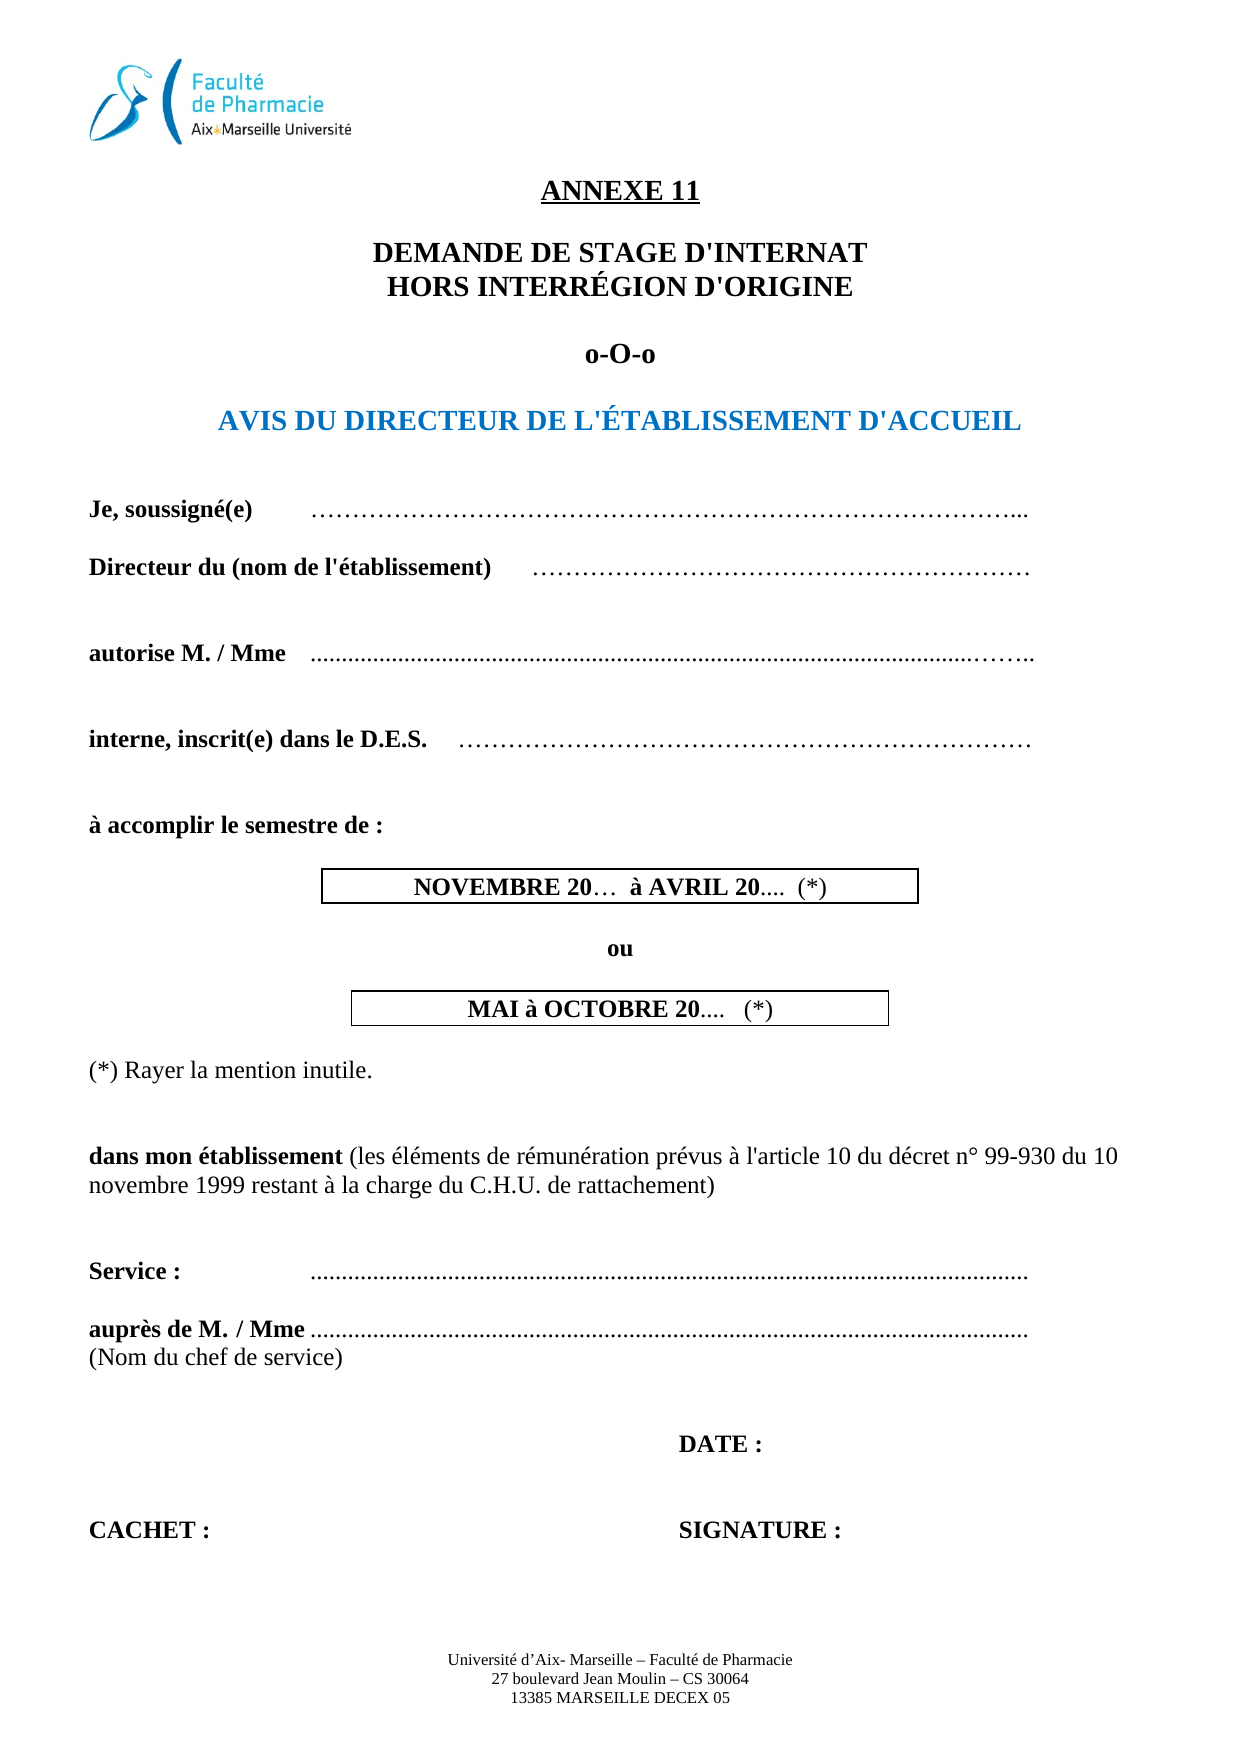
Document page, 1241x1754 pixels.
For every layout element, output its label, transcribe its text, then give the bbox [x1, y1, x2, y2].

text o-O-o [89, 336, 1152, 369]
text interne, inscrit(e) dans le D.E.S. …………………………………………………………… [89, 724, 1152, 753]
text dans mon établissement (les éléments de rémunération prévus à l'article 10 du décret n° 99-930 du 10 novembre 1999 restant à la charge du C.H.U. de rattachement) [89, 1141, 1152, 1199]
text MAI à OCTOBRE 20.... (*) [352, 992, 888, 1025]
text DATE : [89, 1429, 1152, 1457]
text CACHET : SIGNATURE : [89, 1515, 1152, 1544]
text Je, soussigné(e) …………………………………………………………………………... [89, 494, 1152, 523]
text auprès de M. / Mme ................................................................................................................... [89, 1314, 1152, 1342]
picture [88, 58, 352, 145]
text NOVEMBRE 20… à AVRIL 20.... (*) [323, 870, 917, 902]
text Service : ................................................................................................................... [89, 1256, 1152, 1285]
text autorise M. / Mme ..........................................................................................................…….. [89, 638, 1152, 667]
text AVIS DU DIRECTEUR DE L'ÉTABLISSEMENT D'ACCUEIL [89, 403, 1152, 437]
text (*) Rayer la mention inutile. [89, 1055, 1152, 1084]
text ANNEXE 11 [89, 173, 1152, 207]
text (Nom du chef de service) [89, 1342, 1152, 1371]
text DEMANDE DE STAGE D'INTERNAT HORS INTERRÉGION D'ORIGINE [89, 235, 1152, 302]
text ou [89, 933, 1152, 961]
text Directeur du (nom de l'établissement) …………………………………………………… [89, 552, 1152, 580]
text à accomplir le semestre de : [89, 810, 1152, 839]
